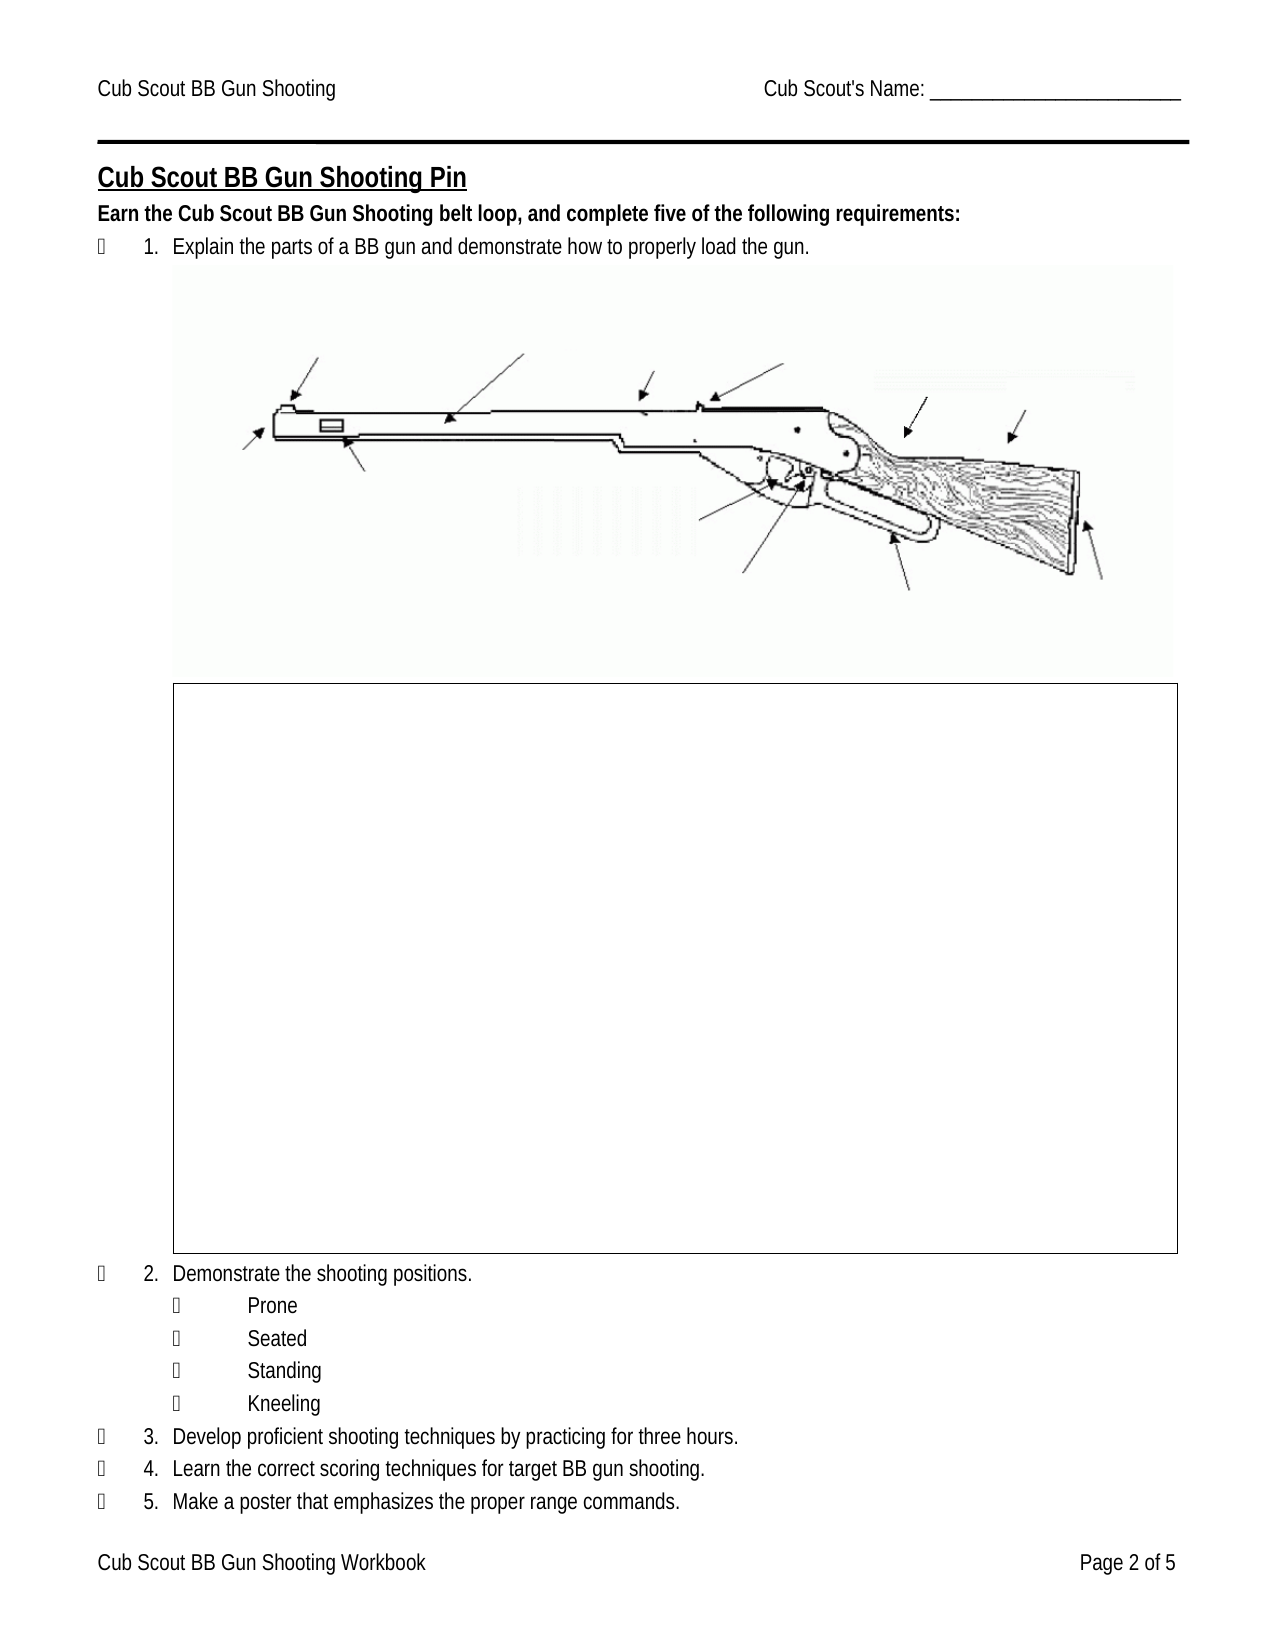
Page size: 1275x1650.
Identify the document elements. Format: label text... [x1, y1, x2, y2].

picture [172, 265, 1174, 677]
text 2. Demonstrate the shooting positions. [97, 1260, 1177, 1286]
text 1. Explain the parts of a BB gun and demonstrate how to properly load the gun. [97, 233, 1177, 259]
text 3. Develop proficient shooting techniques by practicing for three hours. [97, 1423, 1177, 1449]
text 5. Make a poster that emphasizes the proper range commands. [97, 1488, 1177, 1514]
text Standing [172, 1357, 1177, 1384]
text Seated [172, 1325, 1177, 1351]
text Earn the Cub Scout BB Gun Shooting belt loop, and complete five of the following requirements: [97, 200, 1177, 226]
table_header [174, 684, 1177, 1252]
text Prone [172, 1292, 1177, 1319]
text Cub Scout BB Gun Shooting Pin [97, 160, 1177, 194]
text 4. Learn the correct scoring techniques for target BB gun shooting. [97, 1455, 1177, 1482]
text Kneeling [172, 1390, 1177, 1416]
